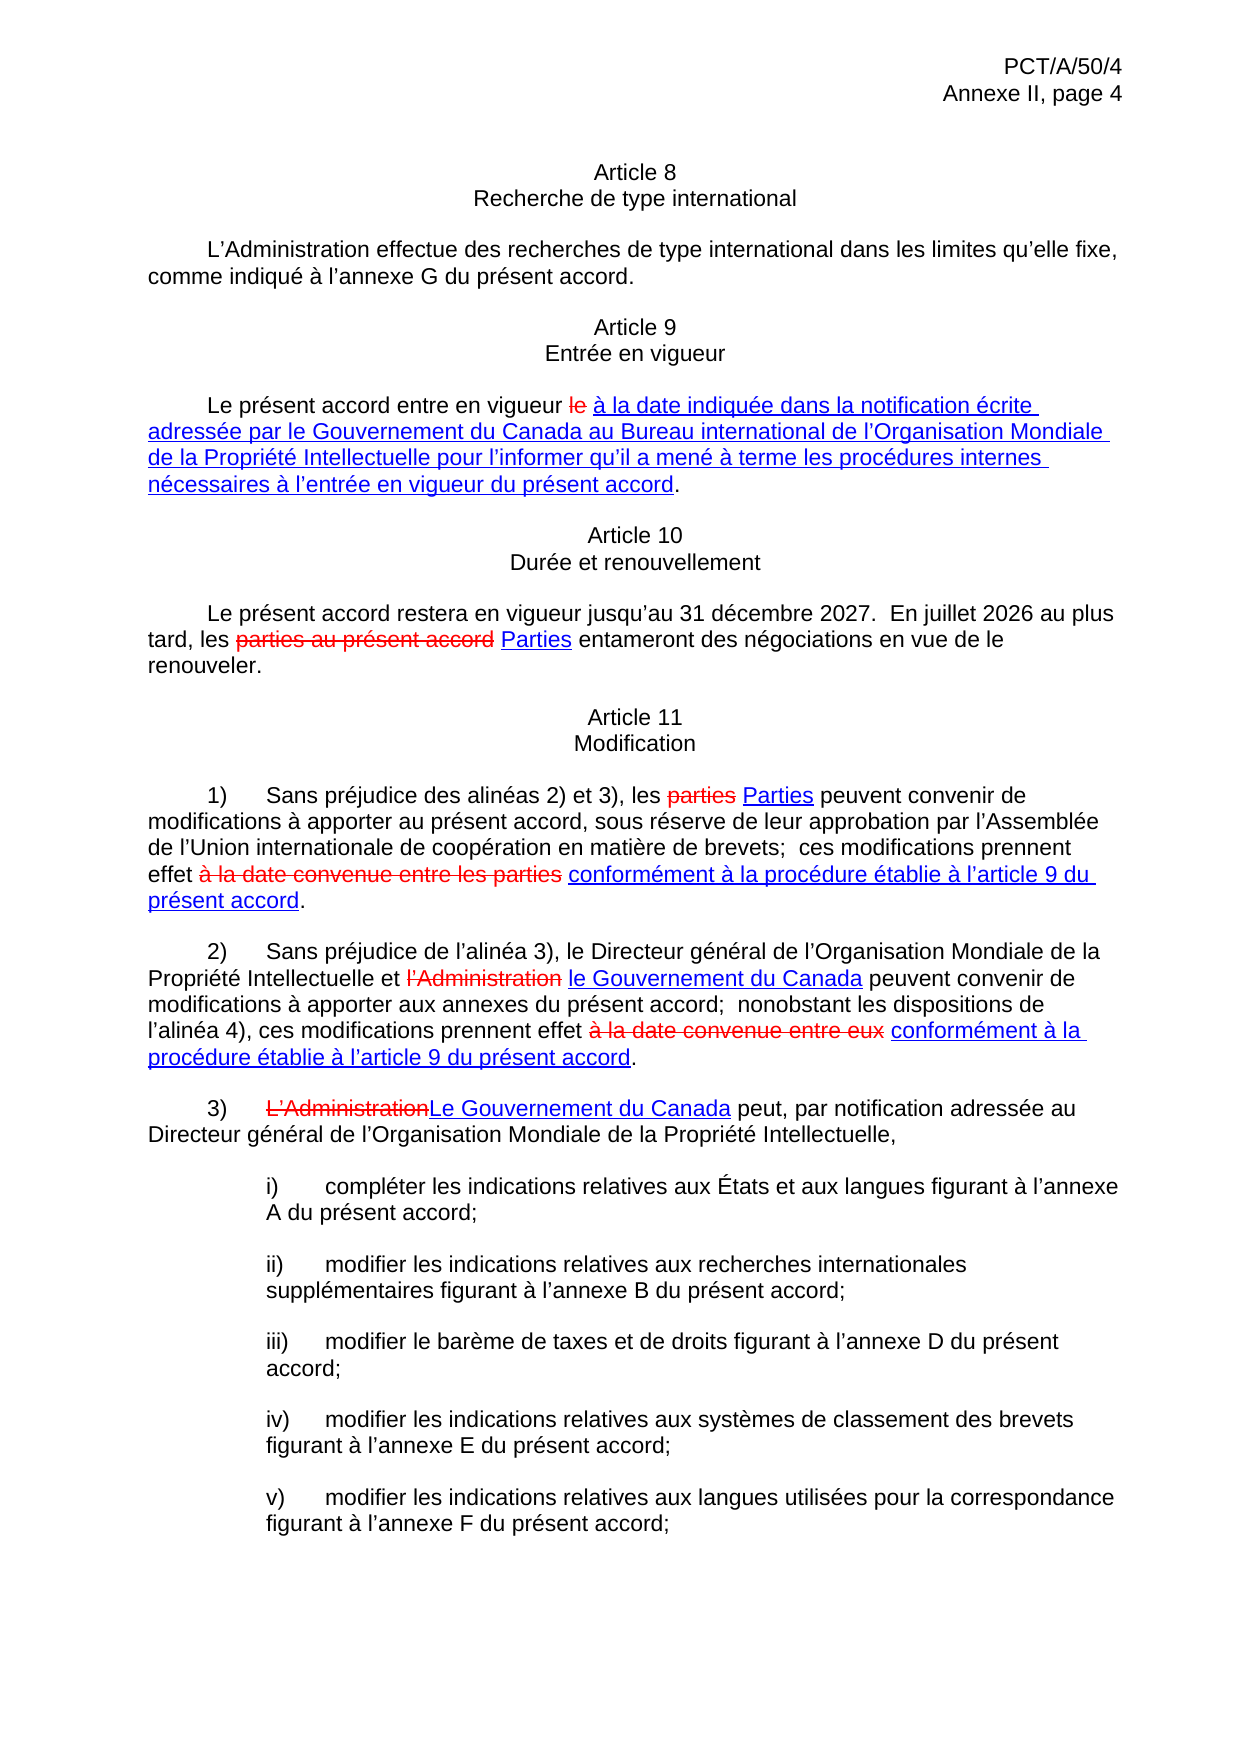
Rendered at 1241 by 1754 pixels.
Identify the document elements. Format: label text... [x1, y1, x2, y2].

text ii) modifier les indications relatives aux recherches internationales supplémentaires figurant à l’annexe B du présent accord; [207, 1251, 1122, 1303]
text L’Administration effectue des recherches de type international dans les limites qu’elle fixe, comme indiqué à l’annexe G du présent accord. [148, 236, 1122, 289]
subtitle Article 8 Recherche de type international [148, 158, 1122, 211]
text v) modifier les indications relatives aux langues utilisées pour la correspondance figurant à l’annexe F du présent accord; [207, 1484, 1122, 1536]
text 2) Sans préjudice de l’alinéa 3), le Directeur général de l’Organisation Mondiale de la Propriété Intellectuelle et l’Administration le Gouvernement du Canada peuvent convenir de modifications à apporter aux annexes du présent accord; nonobstant les dispositions de l’alinéa 4), ces modifications prennent effet à la date convenue entre eux conformément à la procédure établie à l’article 9 du présent accord. [148, 938, 1122, 1070]
subtitle Article 9 Entrée en vigueur [148, 314, 1122, 367]
subtitle Article 11 Modification [148, 704, 1122, 757]
text i) compléter les indications relatives aux États et aux langues figurant à l’annexe A du présent accord; [207, 1173, 1122, 1226]
text iii) modifier le barème de taxes et de droits figurant à l’annexe D du présent accord; [207, 1328, 1122, 1381]
subtitle Article 10 Durée et renouvellement [148, 522, 1122, 575]
text 3) L’AdministrationLe Gouvernement du Canada peut, par notification adressée au Directeur général de l’Organisation Mondiale de la Propriété Intellectuelle, [148, 1095, 1122, 1148]
text 1) Sans préjudice des alinéas 2) et 3), les parties Parties peuvent convenir de modifications à apporter au présent accord, sous réserve de leur approbation par l’Assemblée de l’Union internationale de coopération en matière de brevets; ces modifications prennent effet à la date convenue entre les parties conformément à la procédure établie à l’article 9 du présent accord. [148, 782, 1122, 913]
subtitle Le présent accord restera en vigueur jusqu’au 31 décembre 2027. En juillet 2026 au plus tard, les parties au présent accord Parties entameront des négociations en vue de le renouveler. [148, 600, 1122, 679]
text Le présent accord entre en vigueur le à la date indiquée dans la notification écrite adressée par le Gouvernement du Canada au Bureau international de l’Organisation Mondiale de la Propriété Intellectuelle pour l’informer qu’il a mené à terme les procédures internes nécessaires à l’entrée en vigueur du présent accord. [148, 392, 1122, 497]
text iv) modifier les indications relatives aux systèmes de classement des brevets figurant à l’annexe E du présent accord; [207, 1406, 1122, 1459]
